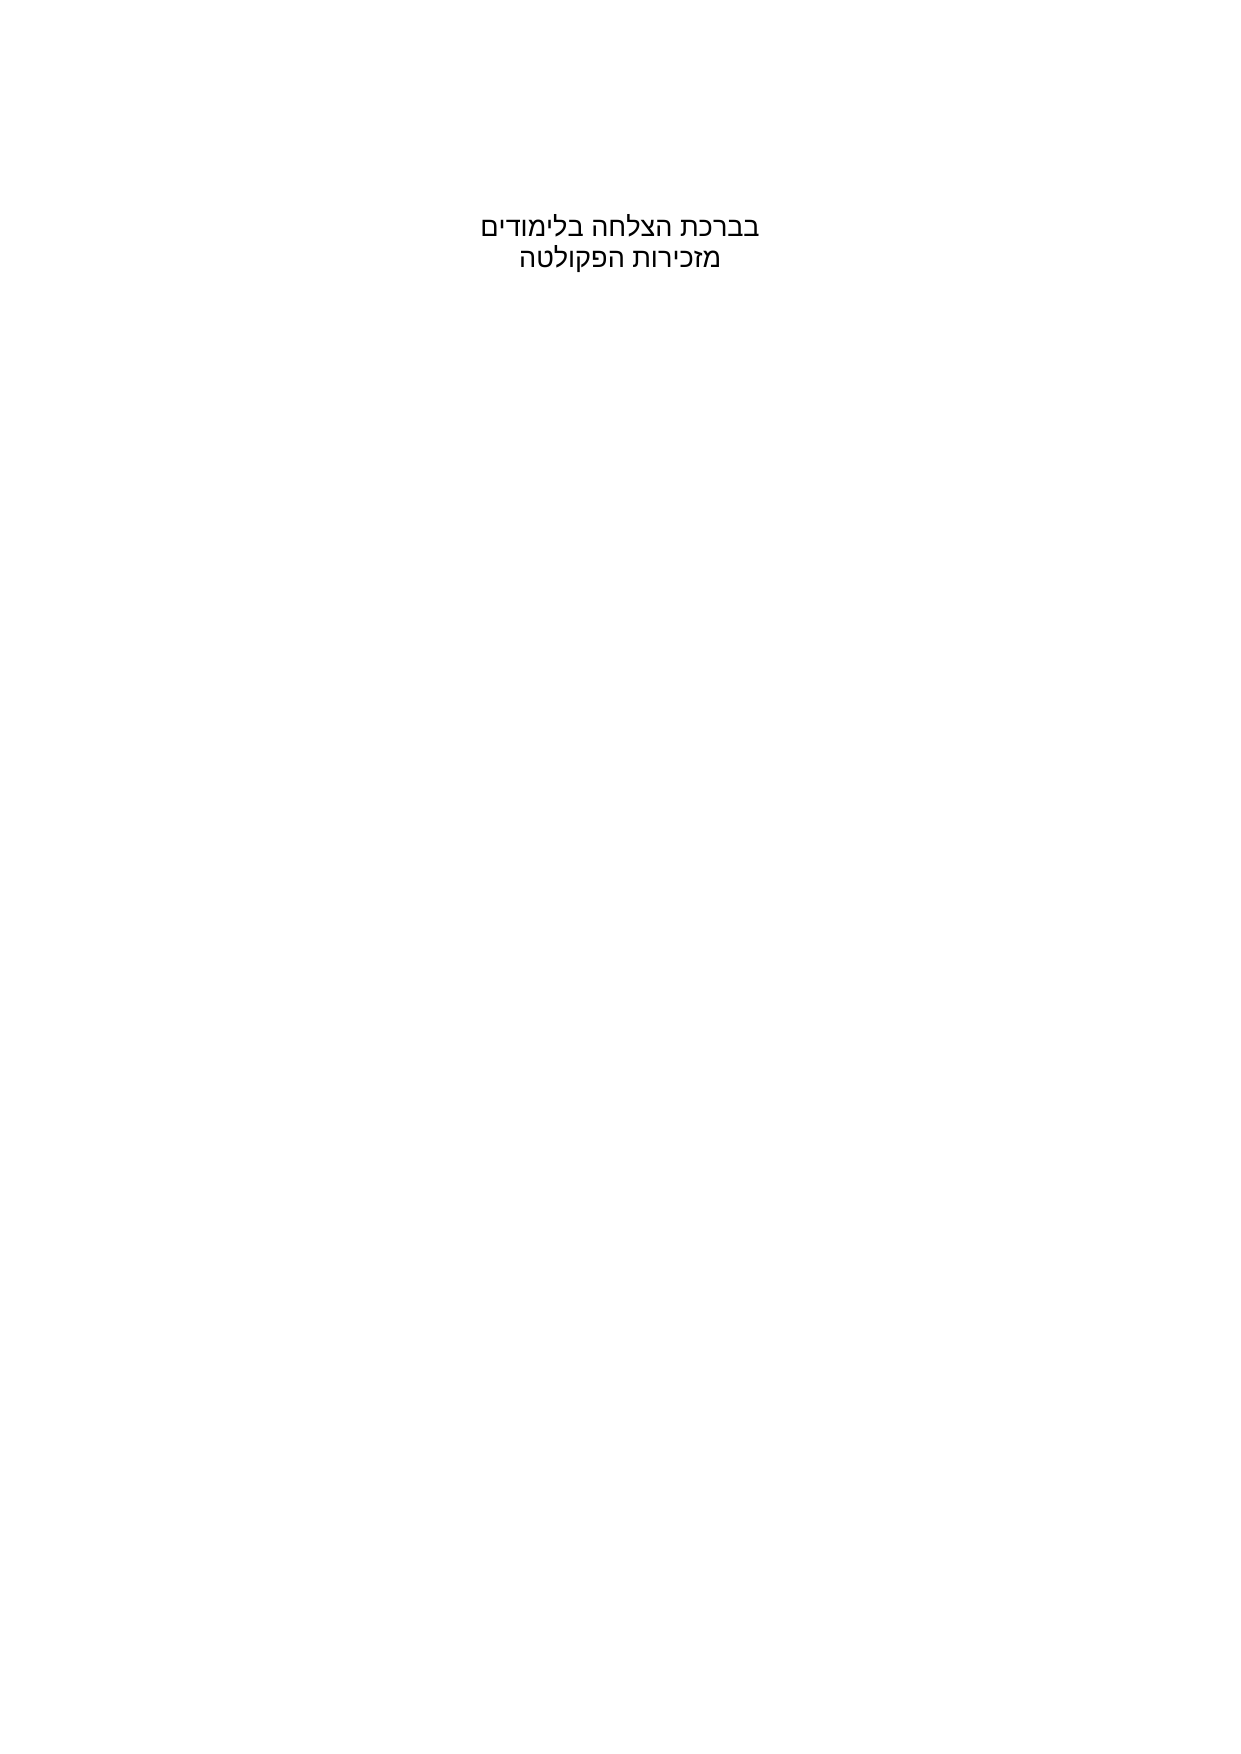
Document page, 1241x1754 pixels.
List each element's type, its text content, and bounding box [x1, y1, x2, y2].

text בברכת הצלחה בלימודים [187, 211, 1053, 242]
text מזכירות הפקולטה [187, 242, 1053, 273]
